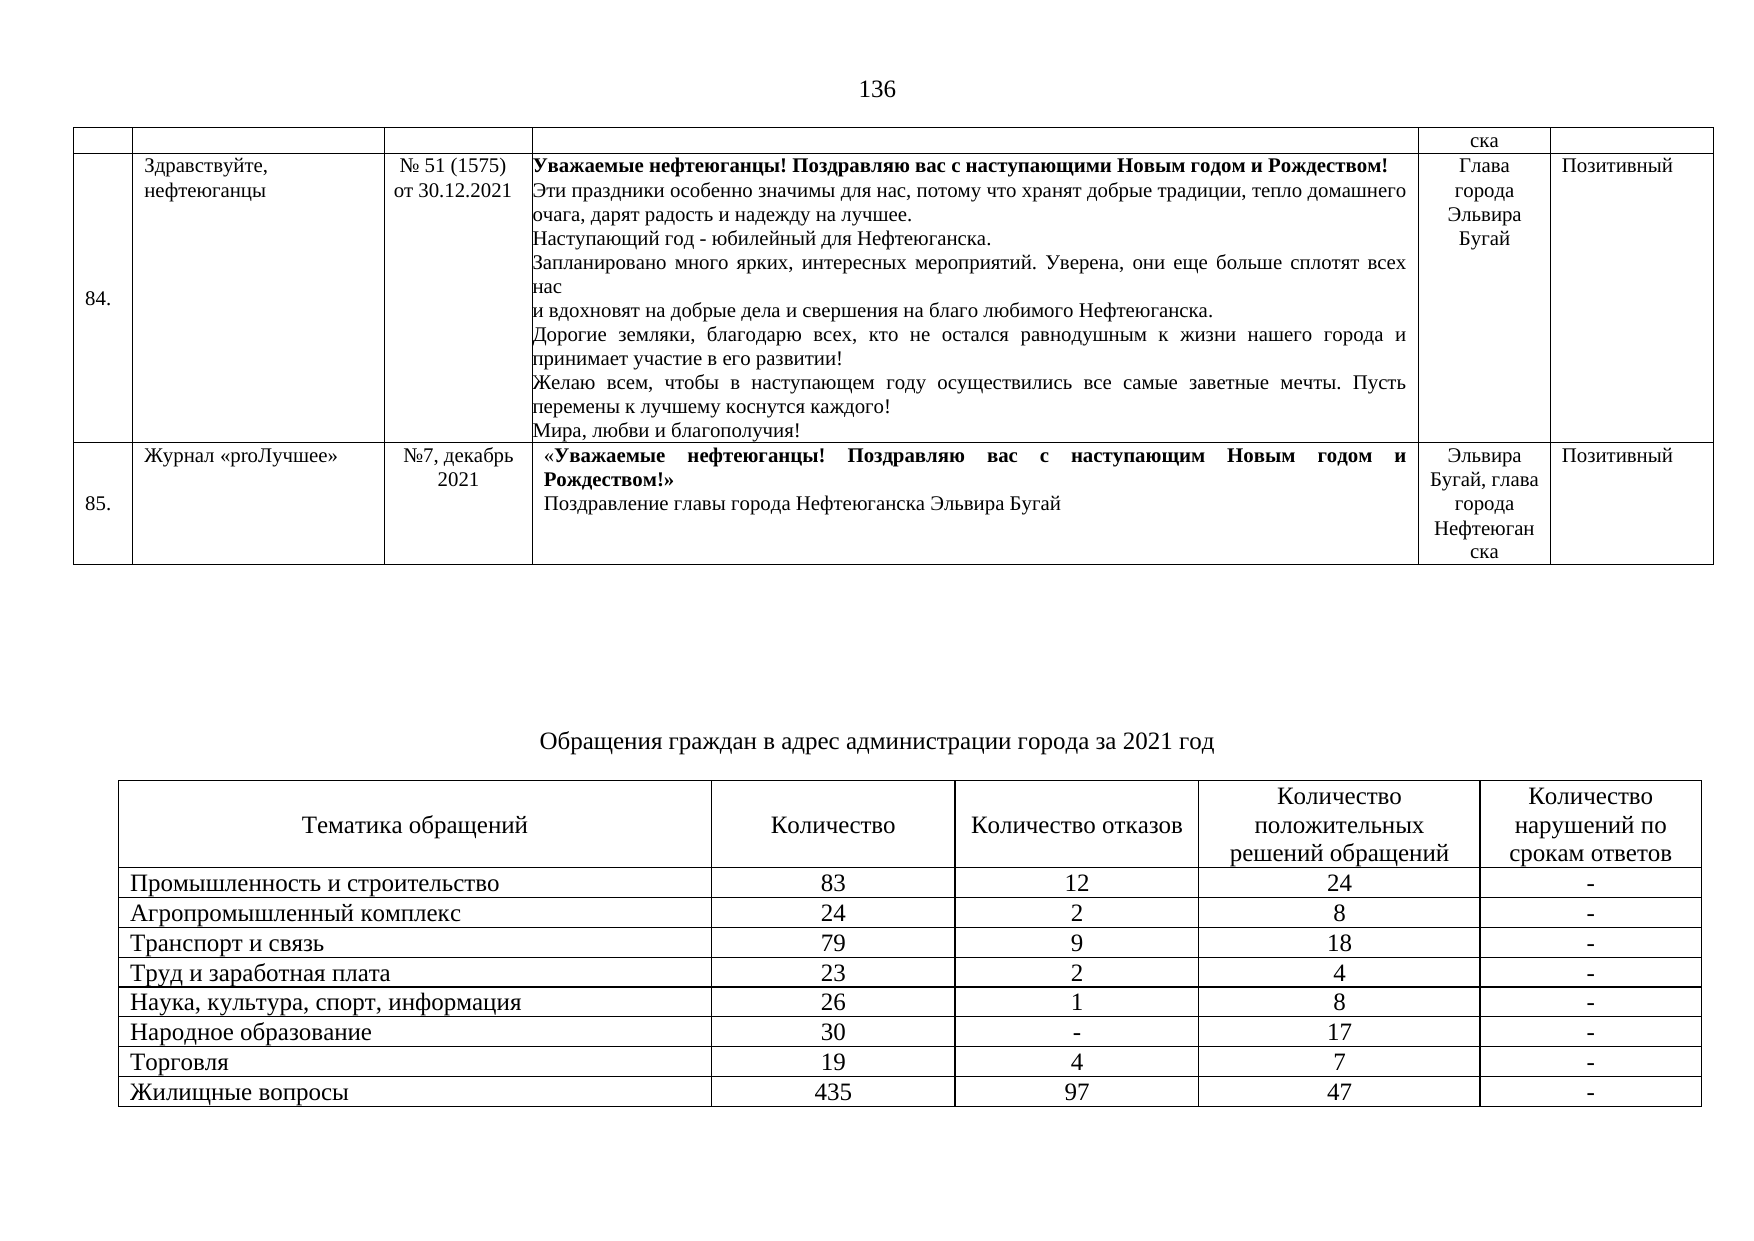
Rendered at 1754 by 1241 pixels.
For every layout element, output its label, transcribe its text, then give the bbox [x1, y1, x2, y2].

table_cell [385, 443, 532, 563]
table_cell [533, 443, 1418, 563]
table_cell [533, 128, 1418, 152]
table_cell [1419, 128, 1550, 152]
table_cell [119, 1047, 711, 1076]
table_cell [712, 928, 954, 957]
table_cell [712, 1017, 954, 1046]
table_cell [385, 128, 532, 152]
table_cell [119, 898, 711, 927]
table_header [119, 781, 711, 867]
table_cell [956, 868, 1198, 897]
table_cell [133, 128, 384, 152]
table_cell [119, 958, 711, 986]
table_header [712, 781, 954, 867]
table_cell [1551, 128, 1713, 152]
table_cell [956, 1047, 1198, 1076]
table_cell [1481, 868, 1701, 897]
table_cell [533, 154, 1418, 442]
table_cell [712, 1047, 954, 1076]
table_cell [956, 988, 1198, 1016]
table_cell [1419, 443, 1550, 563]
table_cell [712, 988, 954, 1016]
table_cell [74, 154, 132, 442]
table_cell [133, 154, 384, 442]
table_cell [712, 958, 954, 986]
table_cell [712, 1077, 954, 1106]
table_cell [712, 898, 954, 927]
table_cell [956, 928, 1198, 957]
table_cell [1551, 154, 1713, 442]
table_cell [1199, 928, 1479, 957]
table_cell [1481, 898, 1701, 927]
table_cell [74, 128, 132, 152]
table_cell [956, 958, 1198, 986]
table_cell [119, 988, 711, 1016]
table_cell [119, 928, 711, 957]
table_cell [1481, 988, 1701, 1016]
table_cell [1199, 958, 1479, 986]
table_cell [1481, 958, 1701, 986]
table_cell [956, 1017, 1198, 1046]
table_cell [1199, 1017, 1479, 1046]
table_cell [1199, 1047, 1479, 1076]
text Обращения граждан в адрес администрации города за 2021 год [118, 726, 1636, 755]
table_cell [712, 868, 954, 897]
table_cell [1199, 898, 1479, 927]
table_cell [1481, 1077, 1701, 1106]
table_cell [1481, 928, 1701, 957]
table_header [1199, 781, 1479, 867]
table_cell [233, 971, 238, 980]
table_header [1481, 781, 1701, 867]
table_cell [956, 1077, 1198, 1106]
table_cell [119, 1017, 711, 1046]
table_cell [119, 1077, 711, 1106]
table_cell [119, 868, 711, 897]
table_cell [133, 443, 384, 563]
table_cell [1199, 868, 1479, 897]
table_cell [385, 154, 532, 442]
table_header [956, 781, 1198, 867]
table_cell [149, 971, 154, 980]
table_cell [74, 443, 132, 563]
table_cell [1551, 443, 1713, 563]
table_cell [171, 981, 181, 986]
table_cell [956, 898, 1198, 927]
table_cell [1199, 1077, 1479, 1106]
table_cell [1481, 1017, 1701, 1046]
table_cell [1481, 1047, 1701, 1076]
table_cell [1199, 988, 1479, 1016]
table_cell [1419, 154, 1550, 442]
